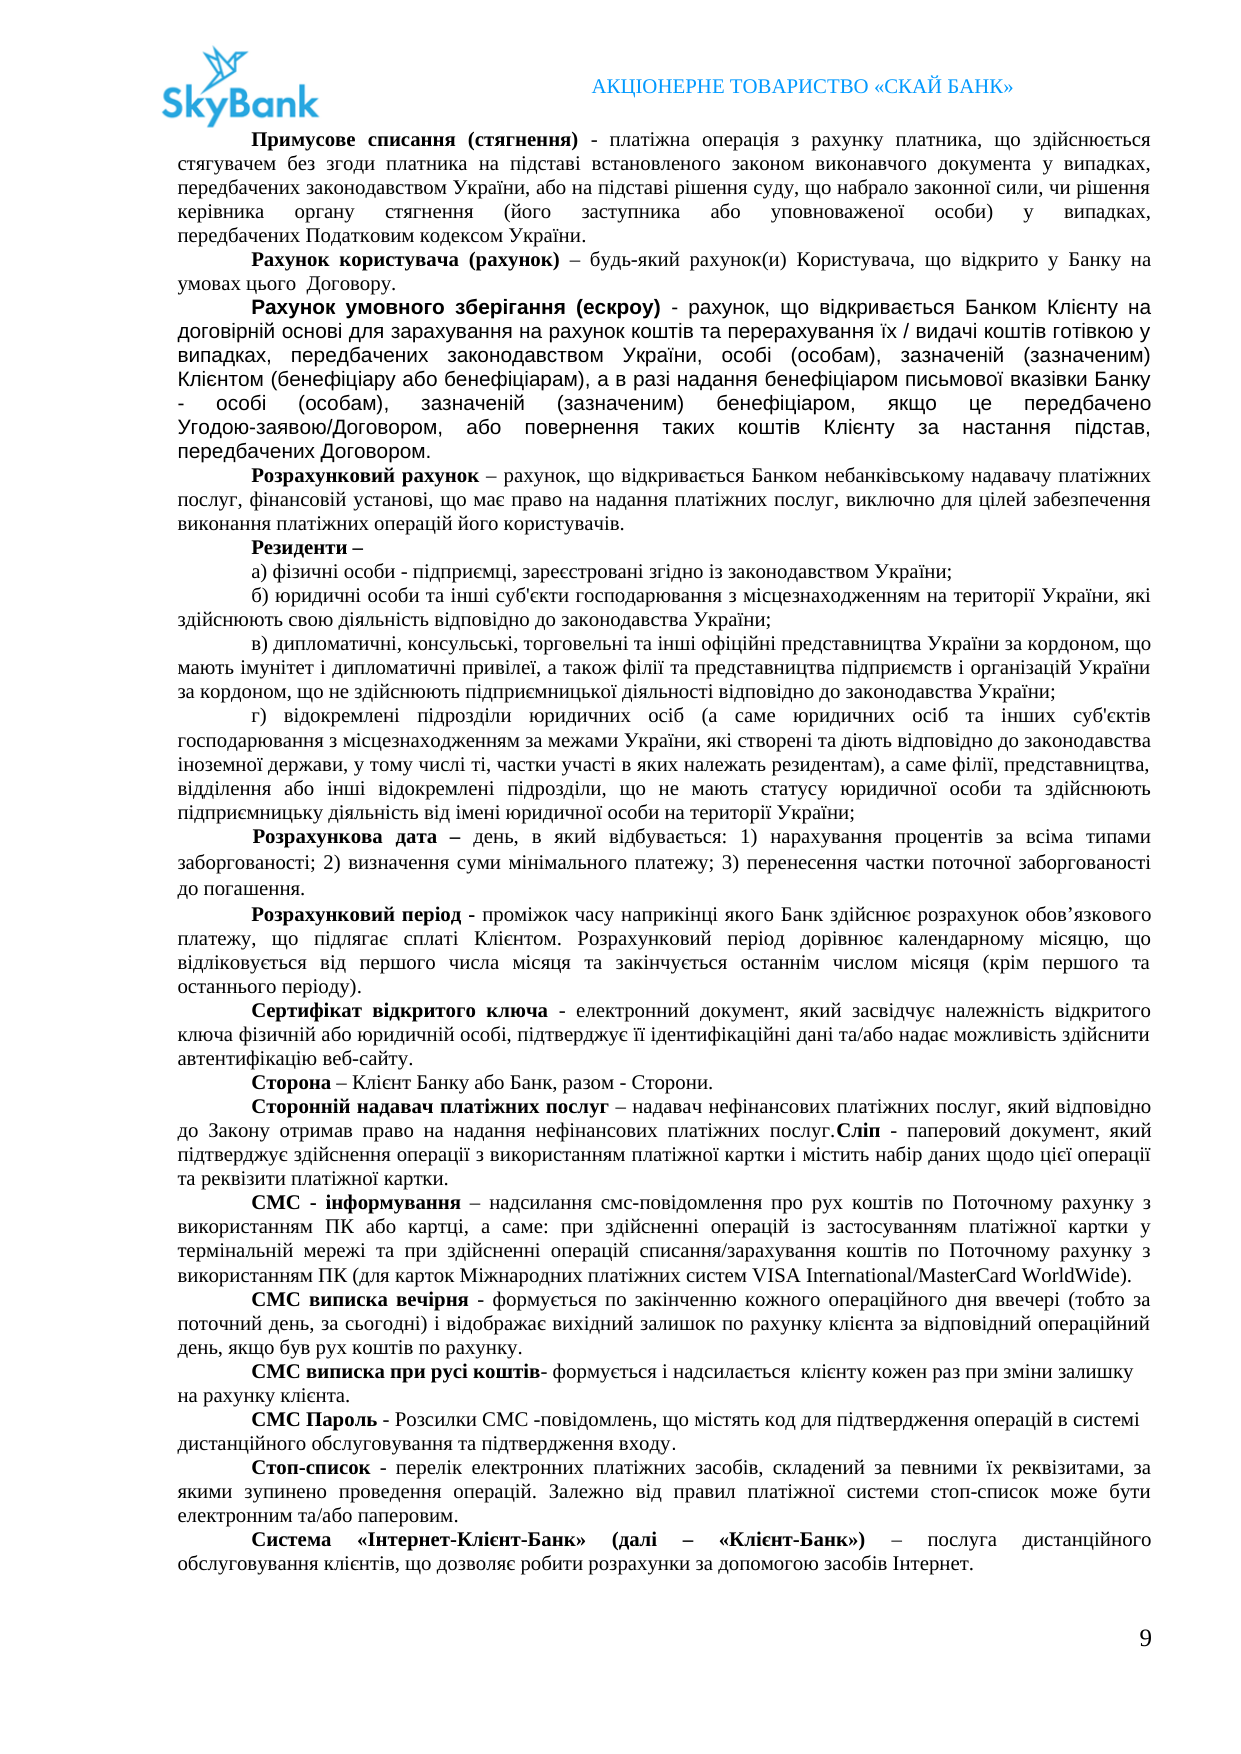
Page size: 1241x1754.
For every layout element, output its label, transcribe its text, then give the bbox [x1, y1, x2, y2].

text Примусове списання (стягнення) - платіжна операція з рахунку платника, що здійснюється стягувачем без згоди платника на підставі встановленого законом виконавчого документа у випадках, передбачених законодавством України, або на підставі рішення суду, що набрало законної сили, чи рішення керівника органу стягнення (його заступника або уповноваженої особи) у випадках, передбачених Податковим кодексом України. [177, 127, 1152, 247]
text СМС виписка вечірня - формується по закінченню кожного операційного дня ввечері (тобто за поточний день, за сьогодні) і відображає вихідний залишок по рахунку клієнта за відповідний операційний день, якщо був рух коштів по рахунку. [177, 1287, 1152, 1359]
text Розрахунковий рахунок – рахунок, що відкривається Банком небанківському надавачу платіжних послуг, фінансовій установі, що має право на надання платіжних послуг, виключно для цілей забезпечення виконання платіжних операцій його користувачів. [177, 463, 1152, 535]
text СМС виписка при русі коштів- формується і надсилається клієнту кожен раз при зміни залишку на рахунку клієнта. [177, 1359, 1152, 1407]
text г) відокремлені підрозділи юридичних осіб (а саме юридичних осіб та інших суб'єктів господарювання з місцезнаходженням за межами України, які створені та діють відповідно до законодавства іноземної держави, у тому числі ті, частки участі в яких належать резидентам), а саме філії, представництва, відділення або інші відокремлені підрозділи, що не мають статусу юридичної особи та здійснюють підприємницьку діяльність від імені юридичної особи на території України; [177, 703, 1152, 824]
text в) дипломатичні, консульські, торговельні та інші офіційні представництва України за кордоном, що мають імунітет і дипломатичні привілеї, а також філії та представництва підприємств і організацій України за кордоном, що не здійснюють підприємницької діяльності відповідно до законодавства України; [177, 631, 1152, 703]
text б) юридичні особи та інші суб'єкти господарювання з місцезнаходженням на території України, які здійснюють свою діяльність відповідно до законодавства України; [177, 583, 1152, 631]
text Сертифікат відкритого ключа - електронний документ, який засвідчує належність відкритого ключа фізичній або юридичній особі, підтверджує її ідентифікаційні дані та/або надає можливість здійснити автентифікацію веб-сайту. [177, 998, 1152, 1070]
text Резиденти – [177, 535, 1152, 559]
text Розрахункова дата – день, в який відбувається: 1) нарахування процентів за всіма типами заборгованості; 2) визначення суми мінімального платежу; 3) перенесення частки поточної заборгованості до погашення. [177, 824, 1152, 900]
text Розрахунковий період - проміжок часу наприкінці якого Банк здійснює розрахунок обов’язкового платежу, що підлягає сплаті Клієнтом. Розрахунковий період дорівнює календарному місяцю, що відліковується від першого числа місяця та закінчується останнім числом місяця (крім першого та останнього періоду). [177, 902, 1152, 998]
text СМС - інформування – надсилання смс-повідомлення про рух коштів по Поточному рахунку з використанням ПК або картці, а саме: при здійсненні операцій із застосуванням платіжної картки у термінальній мережі та при здійсненні операцій списання/зарахування коштів по Поточному рахунку з використанням ПК (для карток Міжнародних платіжних систем VISA International/MasterCard WorldWide). [177, 1190, 1152, 1287]
picture [142, 35, 349, 140]
text Рахунок умовного зберігання (ескроу) - рахунок, що відкривається Банком Клієнту на договірній основі для зарахування на рахунок коштів та перерахування їх / видачі коштів готівкою у випадках, передбачених законодавством України, особі (особам), зазначеній (зазначеним) Клієнтом (бенефіціару або бенефіціарам), а в разі надання бенефіціаром письмової вказівки Банку - особі (особам), зазначеній (зазначеним) бенефіціаром, якщо це передбачено Угодою-заявою/Договором, або повернення таких коштів Клієнту за настання підстав, передбачених Договором. [177, 295, 1152, 463]
text Рахунок користувача (рахунок) – будь-який рахунок(и) Користувача, що відкрито у Банку на умовах цього Договору. [177, 247, 1152, 295]
text Стоп-список - перелік електронних платіжних засобів, складений за певними їх реквізитами, за якими зупинено проведення операцій. Залежно від правил платіжної системи стоп-список може бути електронним та/або паперовим. [177, 1455, 1152, 1527]
text СМС Пароль - Розсилки СМС -повідомлень, що містять код для підтвердження операцій в системі дистанційного обслуговування та підтвердження входу. [177, 1407, 1152, 1455]
text Система «Інтернет-Клієнт-Банк» (далі – «Клієнт-Банк») – послуга дистанційного обслуговування клієнтів, що дозволяє робити розрахунки за допомогою засобів Інтернет. [177, 1527, 1152, 1575]
text Сторонній надавач платіжних послуг – надавач нефінансових платіжних послуг, який відповідно до Закону отримав право на надання нефінансових платіжних послуг.Сліп - паперовий документ, який підтверджує здійснення операції з використанням платіжної картки і містить набір даних щодо цієї операції та реквізити платіжної картки. [177, 1094, 1152, 1190]
text Сторона – Клієнт Банку або Банк, разом - Сторони. [177, 1070, 1152, 1094]
text а) фізичні особи - підприємці, зареєстровані згідно із законодавством України; [177, 559, 1152, 583]
